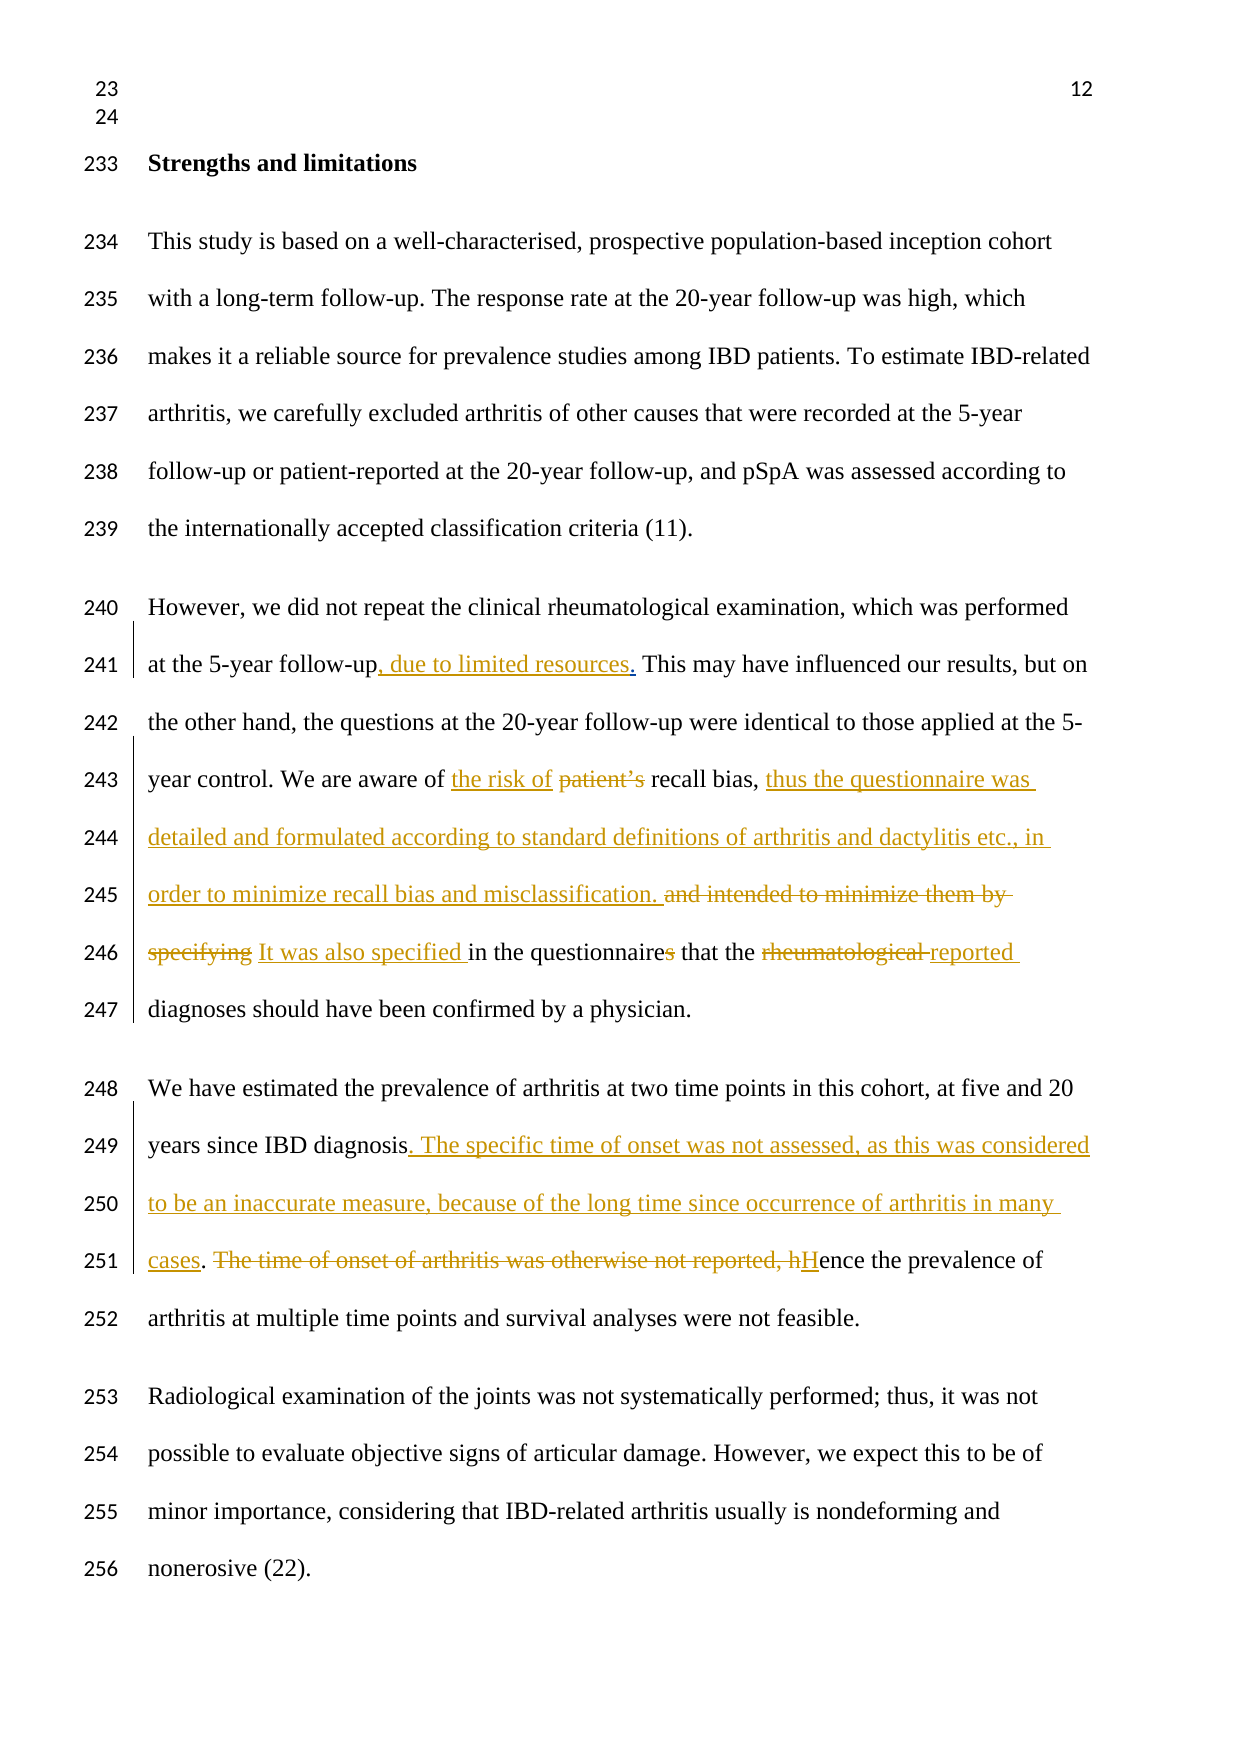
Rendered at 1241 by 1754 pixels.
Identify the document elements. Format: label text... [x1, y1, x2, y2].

text This study is based on a well-characterised, prospective population-based inception cohort with a long-term follow-up. The response rate at the 20-year follow-up was high, which makes it a reliable source for prevalence studies among IBD patients. To estimate IBD-related arthritis, we carefully excluded arthritis of other causes that were recorded at the 5-year follow-up or patient-reported at the 20-year follow-up, and pSpA was assessed according to the internationally accepted classification criteria (11). [148, 226, 1093, 542]
text Strengths and limitations [148, 148, 1093, 176]
text However, we did not repeat the clinical rheumatological examination, which was performed at the 5-year follow-up This may have influenced our results, but on the other hand, the questions at the 20-year follow-up were identical to those applied at the 5-year control. We are aware of recall bias, in the questionnaire that the diagnoses should have been confirmed by a physician. [148, 592, 1093, 1023]
text We have estimated the prevalence of arthritis at two time points in this cohort, at five and 20 years since IBD diagnosis. ence the prevalence of arthritis at multiple time points and survival analyses were not feasible. [148, 1073, 1093, 1331]
text Radiological examination of the joints was not systematically performed; thus, it was not possible to evaluate objective signs of articular damage. However, we expect this to be of minor importance, considering that IBD-related arthritis usually is nondeforming and nonerosive (22). [148, 1381, 1093, 1582]
